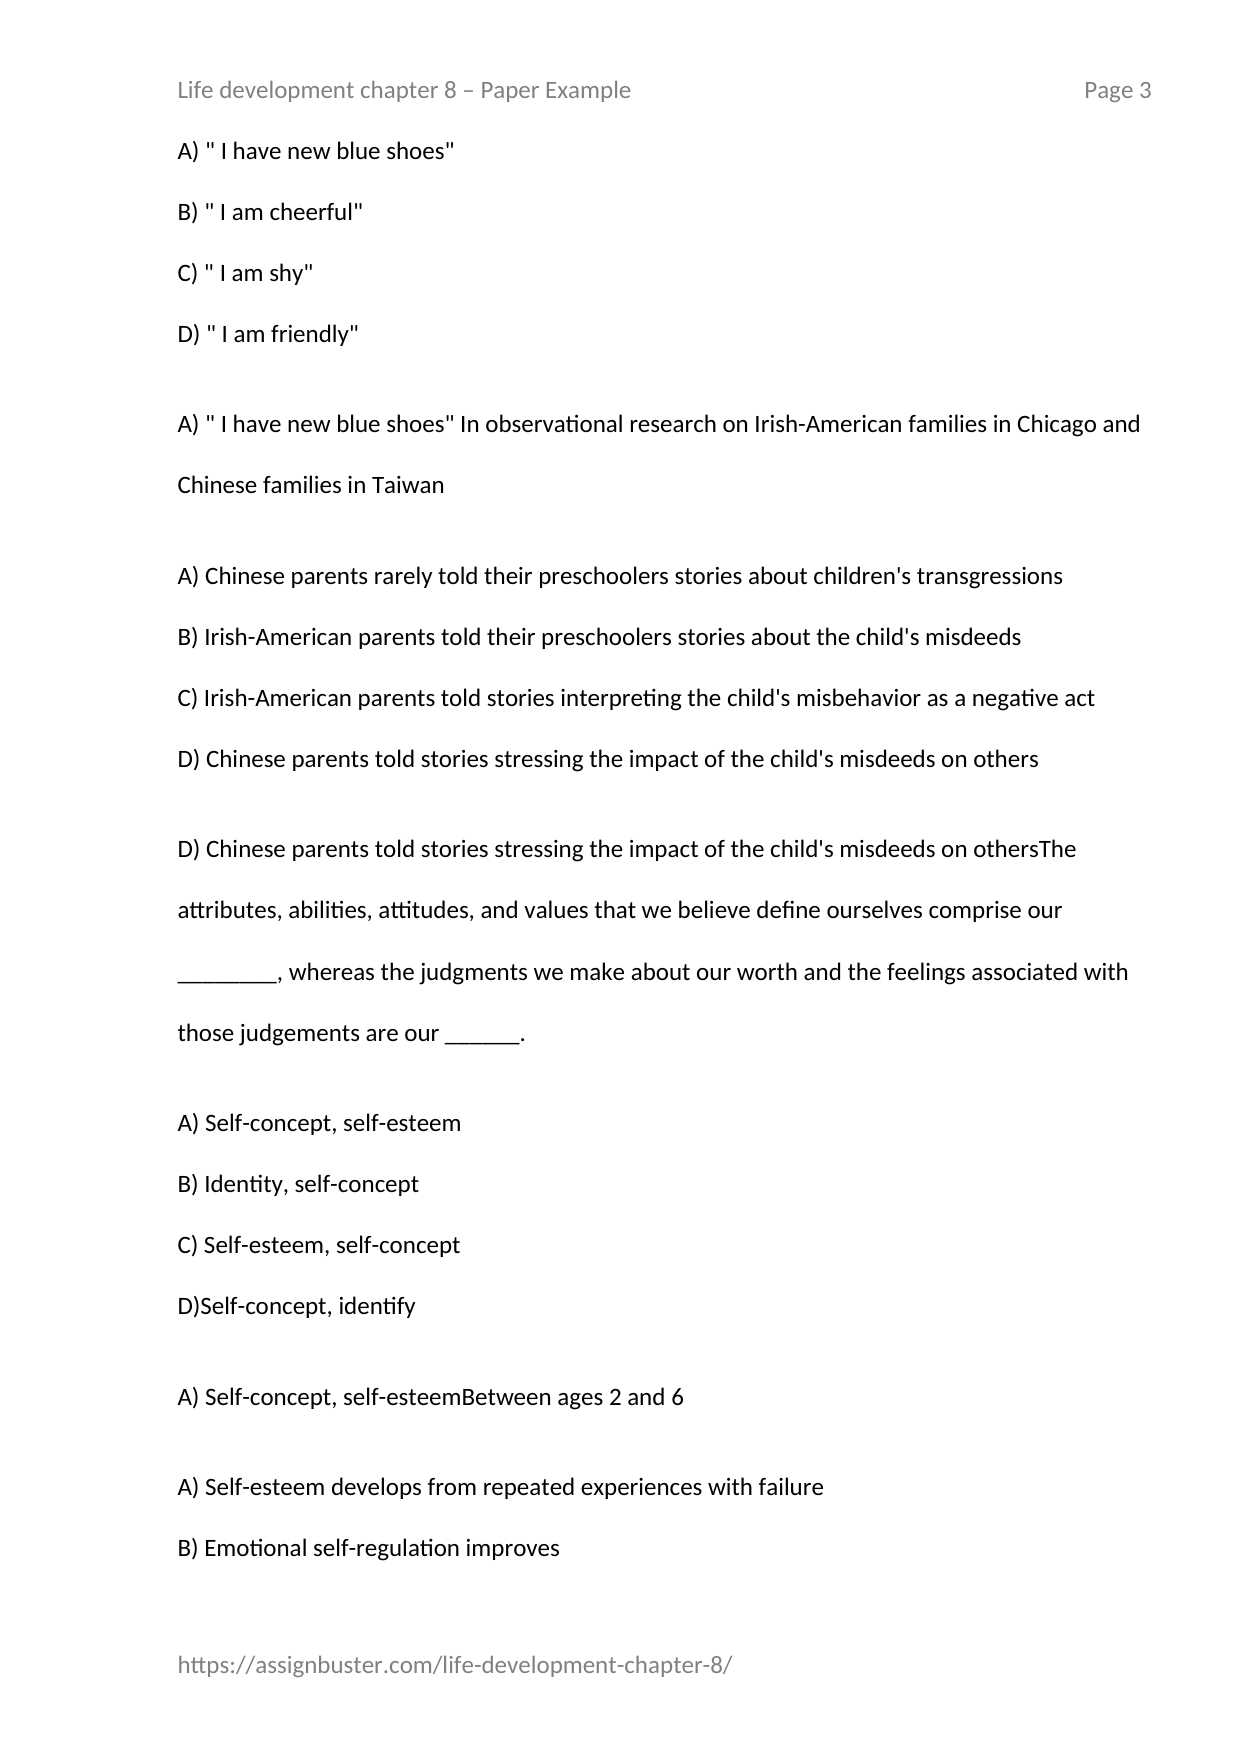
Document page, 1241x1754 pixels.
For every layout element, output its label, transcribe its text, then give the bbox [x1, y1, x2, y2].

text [177, 1471, 1152, 1563]
text A) Self-concept, self-esteemBetween ages 2 and 6 [177, 1381, 1152, 1411]
text A) " I have new blue shoes" In observational research on Irish-American families in Chicago and Chinese families in Taiwan [177, 408, 1152, 500]
text A) " I have new blue shoes" B) " I am cheerful" C) " I am shy" D) " I am friendly" [177, 135, 1152, 348]
text D) Chinese parents told stories stressing the impact of the child's misdeeds on othersThe attributes, abilities, attitudes, and values that we believe define ourselves comprise our ________, whereas the judgments we make about our worth and the feelings associated with those judgements are our ______. [177, 834, 1152, 1047]
text A) Self-concept, self-esteem B) Identity, self-concept C) Self-esteem, self-concept D)Self-concept, identify [177, 1107, 1152, 1321]
text A) Chinese parents rarely told their preschoolers stories about children's transgressions B) Irish-American parents told their preschoolers stories about the child's misdeeds C) Irish-American parents told stories interpreting the child's misbehavior as a negative act D) Chinese parents told stories stressing the impact of the child's misdeeds on others [177, 560, 1152, 774]
